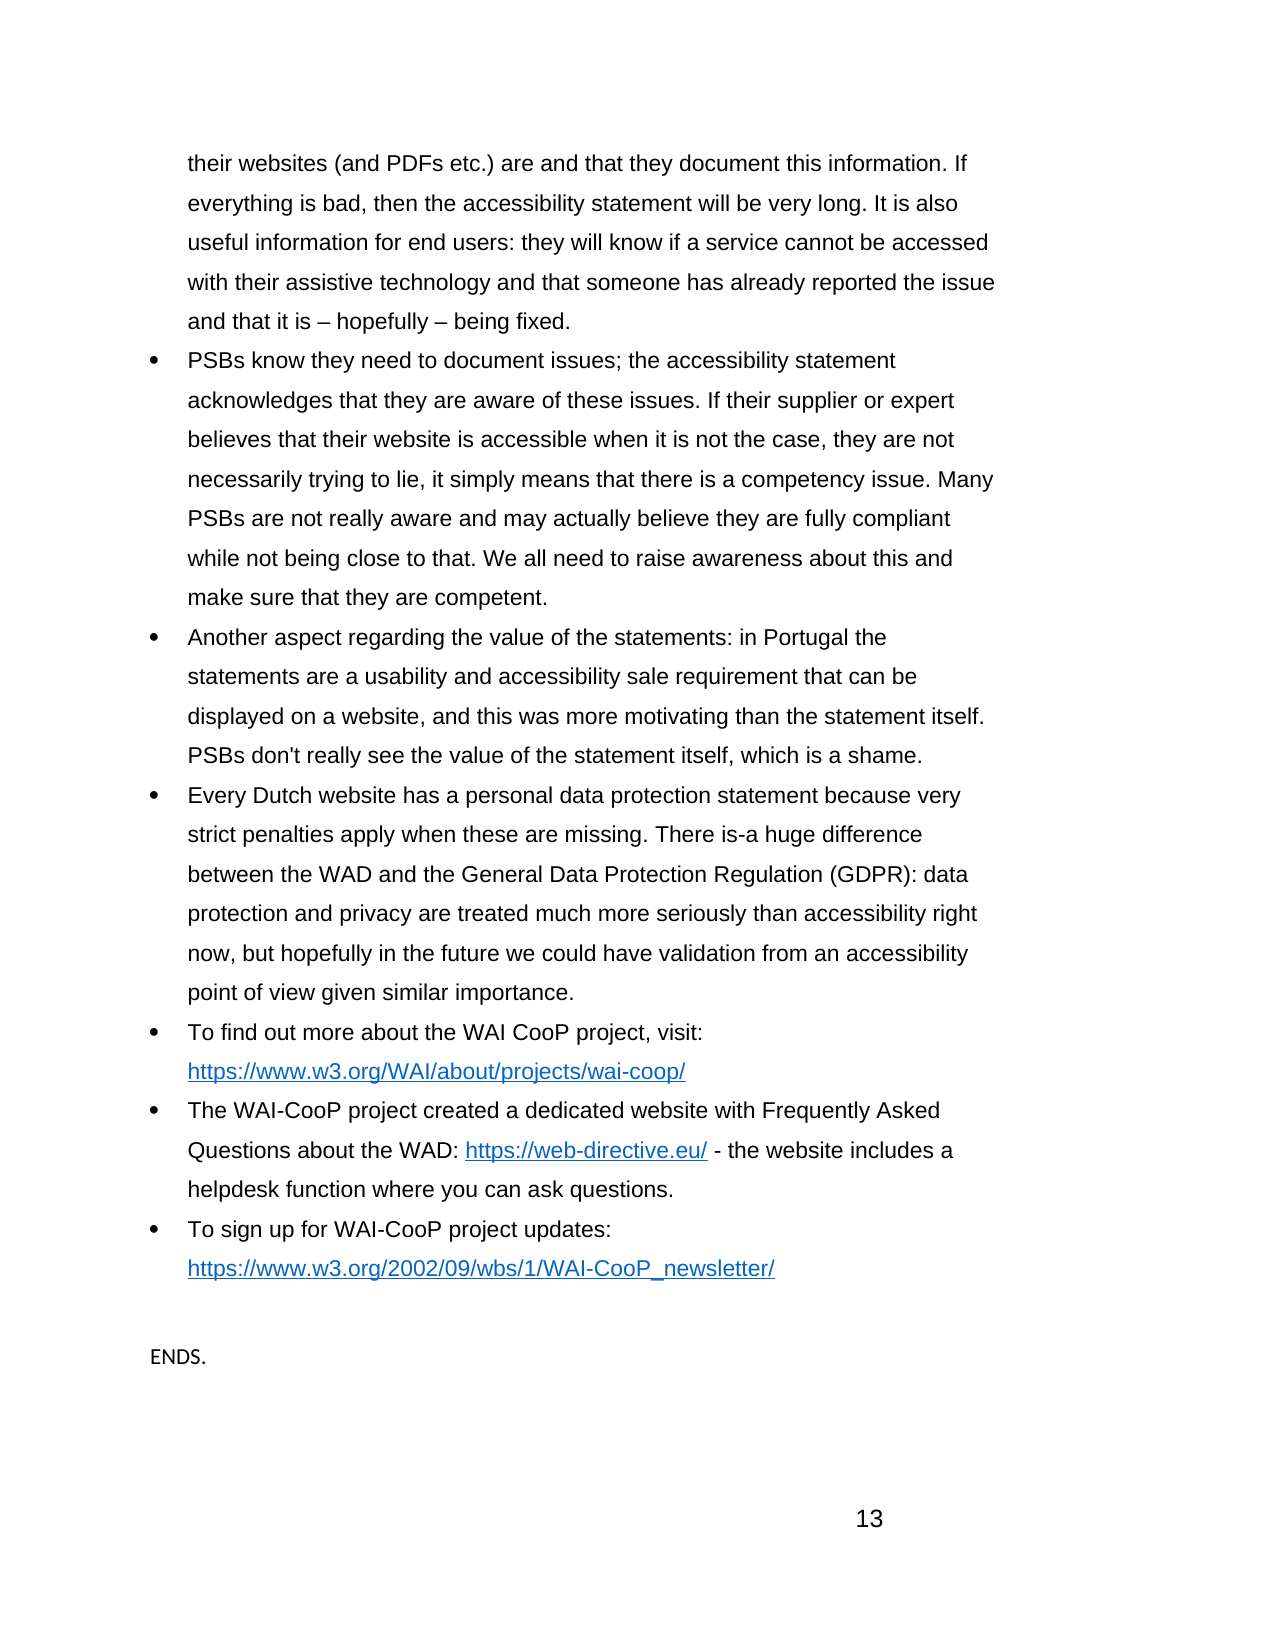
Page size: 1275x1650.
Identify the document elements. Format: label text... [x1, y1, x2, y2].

list To sign up for WAI-CooP project updates: https://www.w3.org/2002/09/wbs/1/WAI-CooP_newsletter/ [150, 1216, 1003, 1282]
list Every Dutch website has a personal data protection statement because very strict penalties apply when these are missing. There is-a huge difference between the WAD and the General Data Protection Regulation (GDPR): data protection and privacy are treated much more seriously than accessibility right now, but hopefully in the future we could have validation from an accessibility point of view given similar importance. [150, 782, 1003, 1005]
text ENDS. [150, 1342, 1125, 1370]
list To find out more about the WAI CooP project, visit: https://www.w3.org/WAI/about/projects/wai-coop/ [150, 1018, 1003, 1084]
list Another aspect regarding the value of the statements: in Portugal the statements are a usability and accessibility sale requirement that can be displayed on a website, and this was more motivating than the statement itself. PSBs don't really see the value of the statement itself, which is a shame. [150, 624, 1003, 768]
list The WAI-CooP project created a dedicated website with Frequently Asked Questions about the WAD: https://web-directive.eu/ - the website includes a helpdesk function where you can ask questions. [150, 1097, 1003, 1203]
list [150, 150, 1003, 334]
list PSBs know they need to document issues; the accessibility statement acknowledges that they are aware of these issues. If their supplier or expert believes that their website is accessible when it is not the case, they are not necessarily trying to lie, it simply means that there is a competency issue. Many PSBs are not really aware and may actually believe they are fully compliant while not being close to that. We all need to raise awareness about this and make sure that they are competent. [150, 347, 1003, 611]
